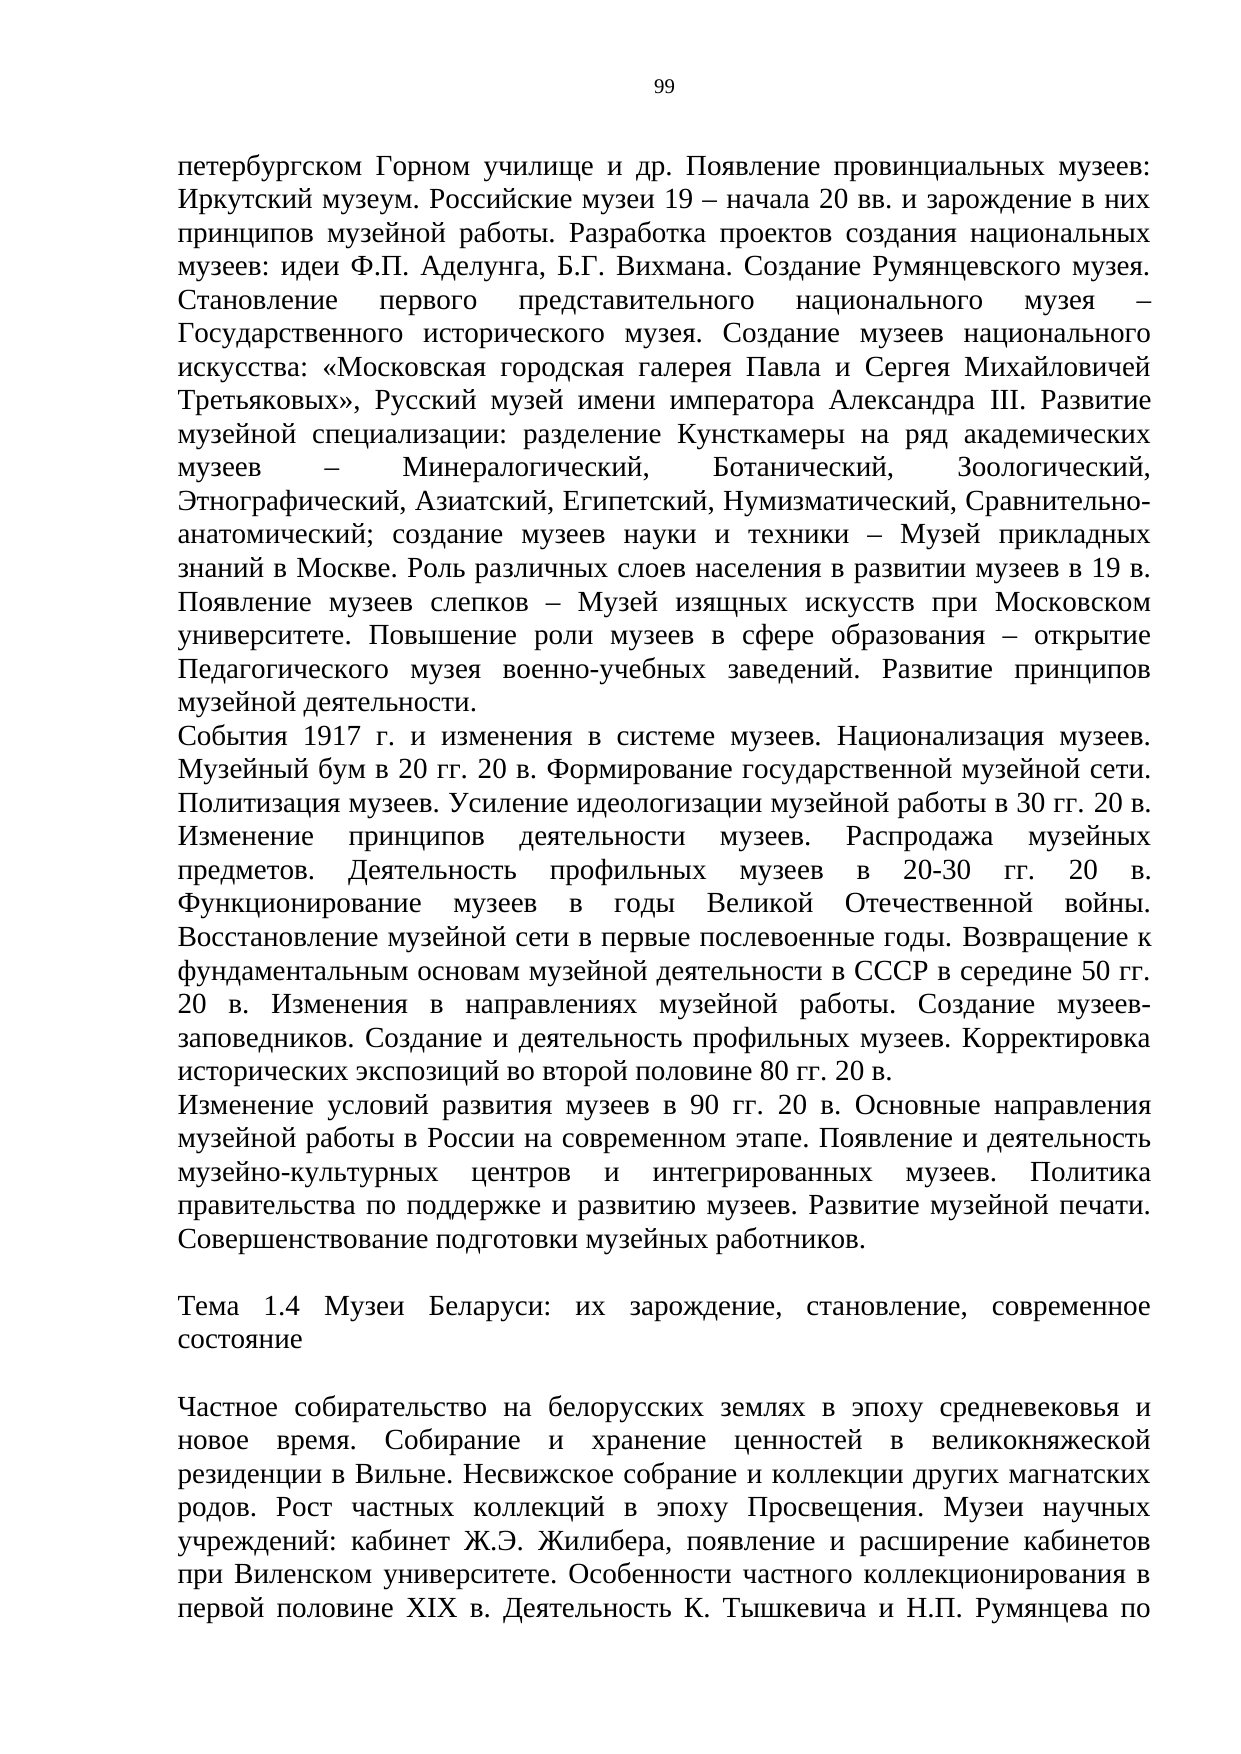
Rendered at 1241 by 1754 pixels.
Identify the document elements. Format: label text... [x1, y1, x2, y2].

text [177, 1389, 1152, 1623]
text Тема 1.4 Музеи Беларуси: их зарождение, становление, современное состояние [177, 1288, 1152, 1355]
text Изменение условий развития музеев в 90 гг. 20 в. Основные направления музейной работы в России на современном этапе. Появление и деятельность музейно-культурных центров и интегрированных музеев. Политика правительства по поддержке и развитию музеев. Развитие музейной печати. Совершенствование подготовки музейных работников. [177, 1087, 1152, 1254]
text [177, 148, 1152, 718]
text События 1917 г. и изменения в системе музеев. Национализация музеев. Музейный бум в 20 гг. 20 в. Формирование государственной музейной сети. Политизация музеев. Усиление идеологизации музейной работы в 30 гг. 20 в. Изменение принципов деятельности музеев. Распродажа музейных предметов. Деятельность профильных музеев в 20-30 гг. 20 в. Функционирование музеев в годы Великой Отечественной войны. Восстановление музейной сети в первые послевоенные годы. Возвращение к фундаментальным основам музейной деятельности в СССР в середине 50 гг. 20 в. Изменения в направлениях музейной работы. Создание музеев-заповедников. Создание и деятельность профильных музеев. Корректировка исторических экспозиций во второй половине 80 гг. 20 в. [177, 718, 1152, 1087]
